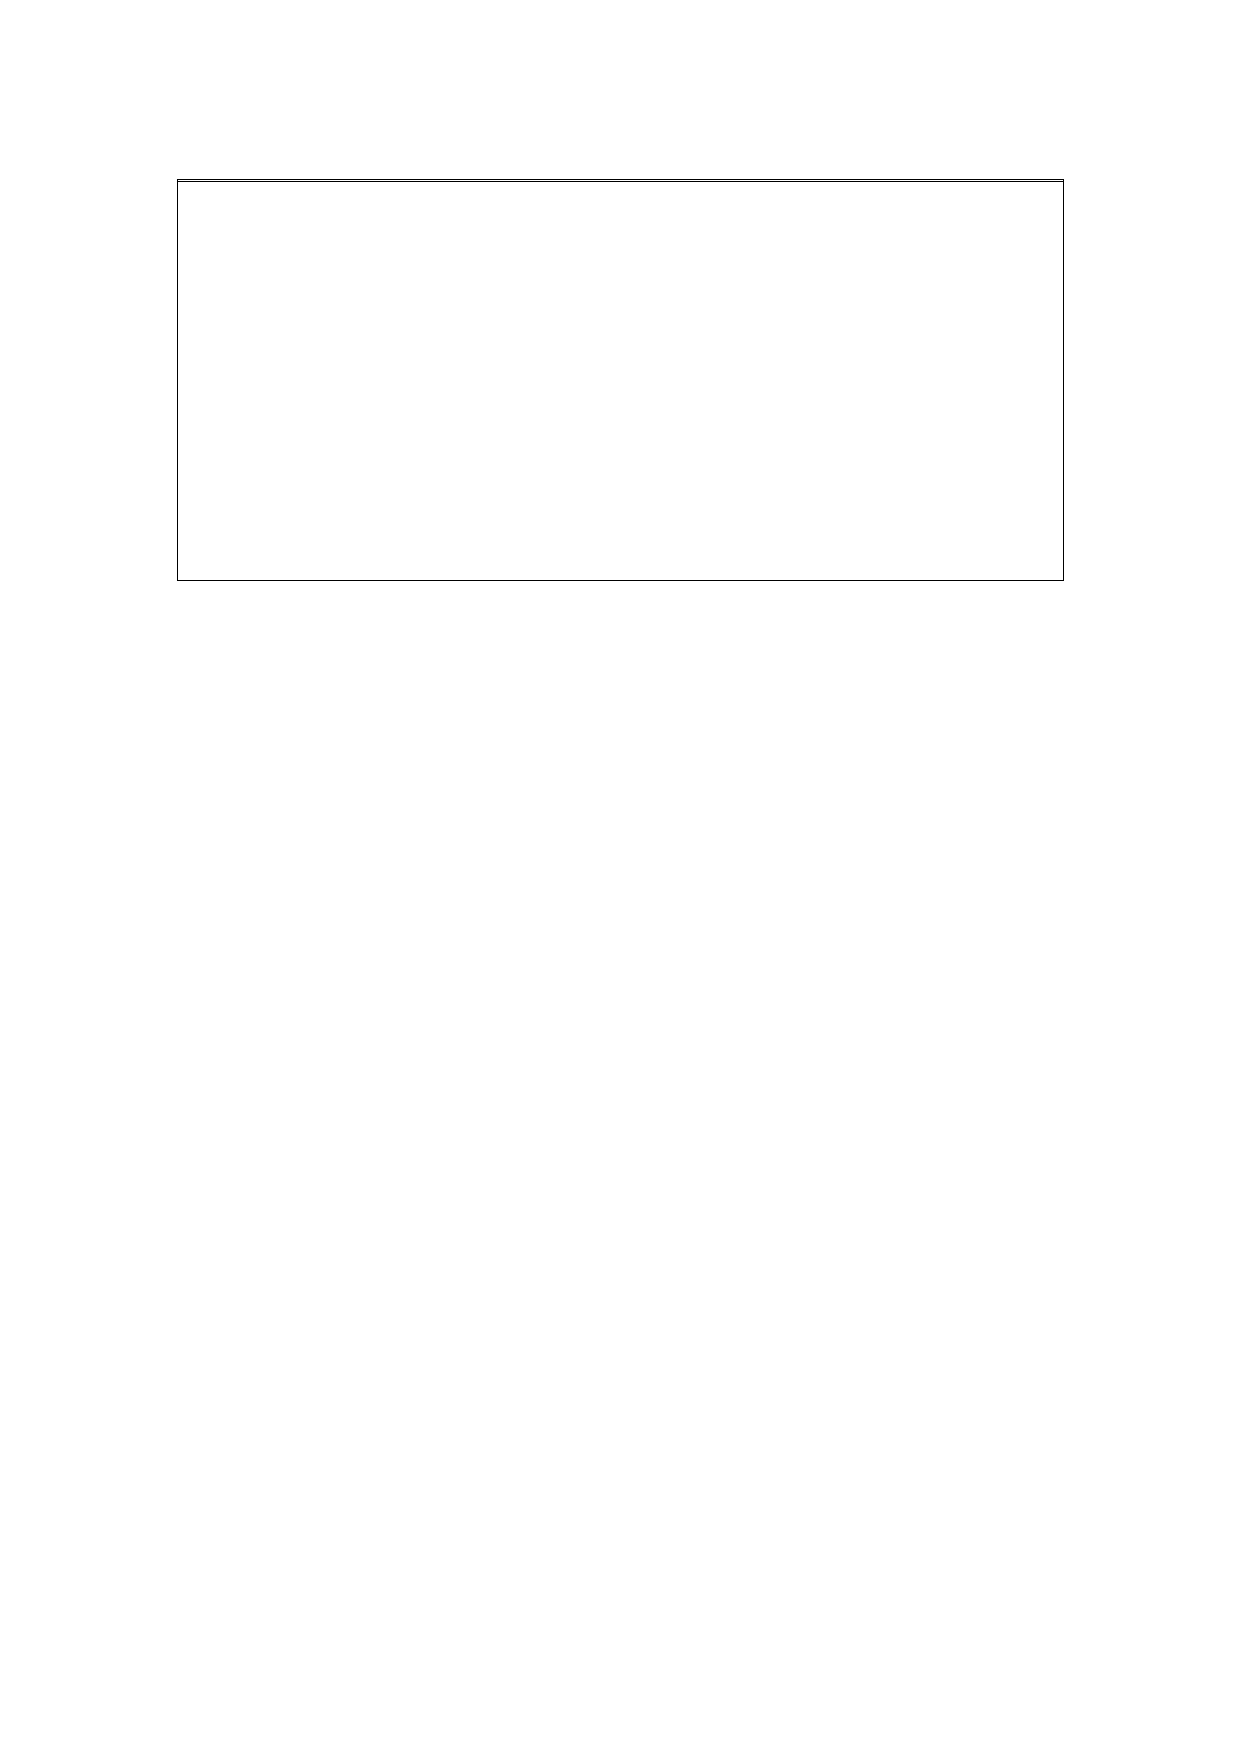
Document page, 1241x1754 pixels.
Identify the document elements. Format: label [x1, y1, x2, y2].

table_cell [178, 182, 1063, 580]
